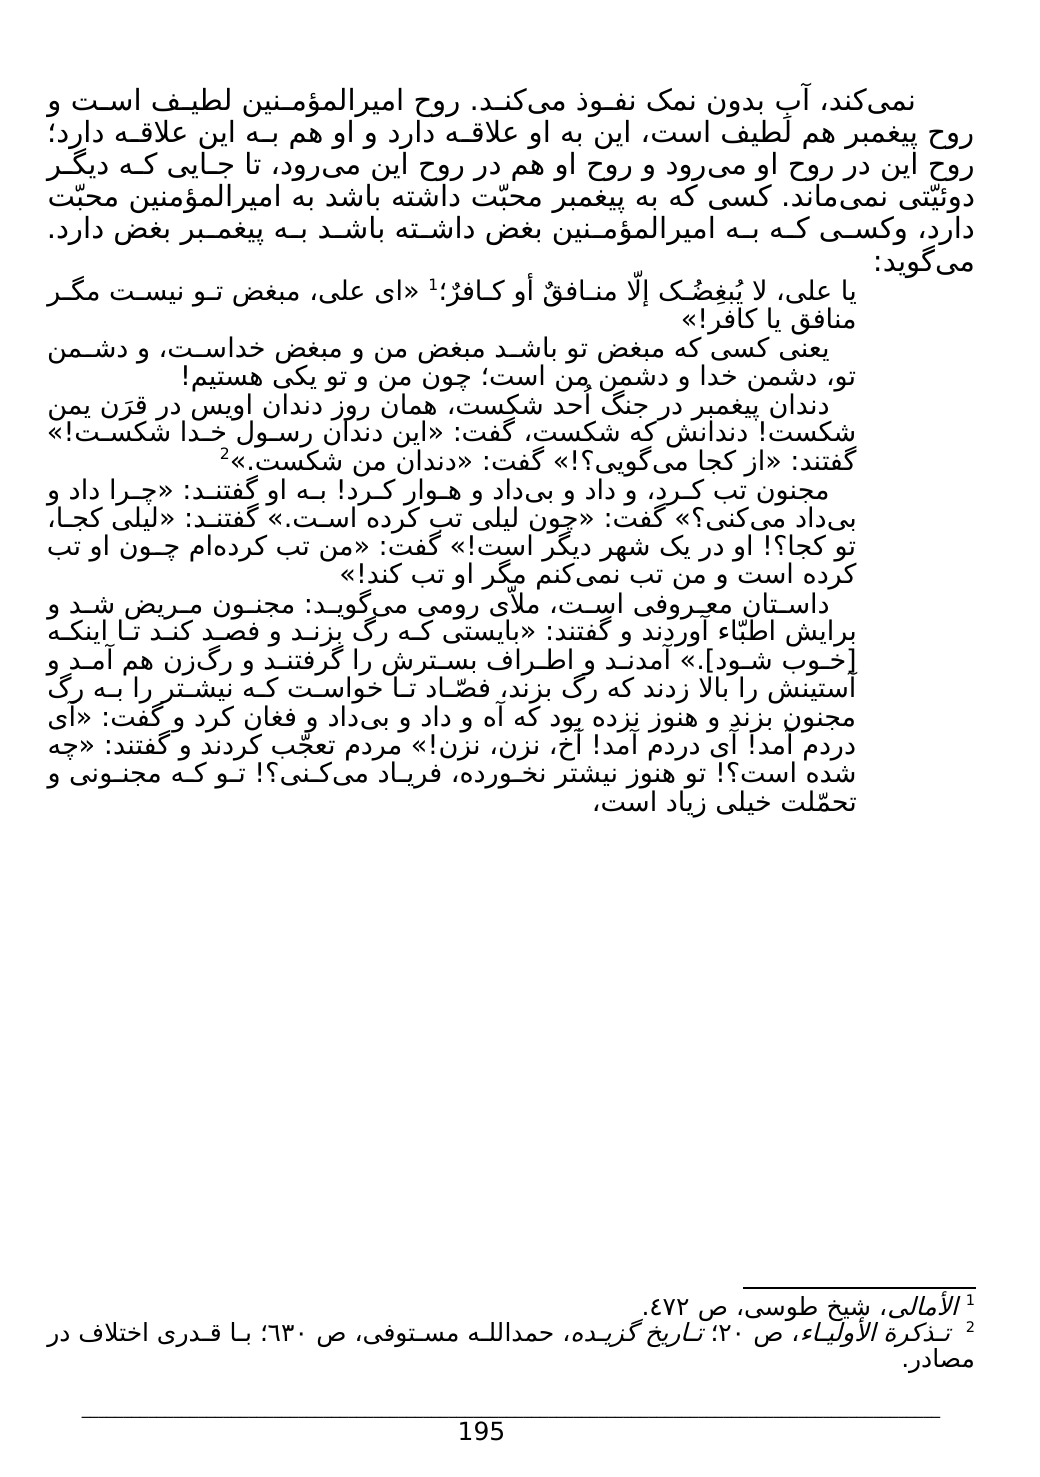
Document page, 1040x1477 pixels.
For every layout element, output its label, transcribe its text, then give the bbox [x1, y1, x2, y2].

text داستان معروفی است، ملاّی رومی می‌گوید: مجنون مریض شد و برایش اطبّاء آوردند و گفتند: «بایستی که رگ بزند و فصد کند تا اینکه [خوب شود].» آمدند و اطراف بسترش را گرفتند و رگ‌زن هم آمد و آستینش را بالا زدند که رگ بزند، فصّاد تا خواست که نیشتر را به رگ مجنون بزند و هنوز نزده بود که آه و داد و بی‌داد و فغان کرد و گفت: «آی دردم آمد! آی دردم آمد! آخ، نزن، نزن!» مردم تعجّب کردند و گفتند: «چه شده است؟! تو هنوز نیشتر نخورده، فریاد می‌کنی؟! تو که مجنونی و تحمّلت خیلی زیاد است، [47, 590, 857, 818]
text یعنی کسی که مبغض تو باشد مبغض من و مبغض خداست، و دشمن تو، دشمن خدا و دشمن من است؛ چون من و تو یکی هستیم! [47, 335, 857, 392]
text نمی‌کند، آبِ بدون نمک نفوذ می‌کند. روح امیرالمؤمنین لطیف است و روح پیغمبر هم لطیف است، این به او علاقه دارد و او هم به این علاقه دارد؛ روح این در روح او می‌رود و روح او هم در روح این می‌رود، تا جایی که دیگر دوئیّتی نمی‌ماند. کسی که به پیغمبر محبّت داشته باشد به امیرالمؤمنین محبّت دارد، وکسی که به امیرالمؤمنین بغض داشته باشد به پیغمبر بغض دارد. می‌گوید: [47, 84, 975, 278]
text دندان پیغمبر در جنگ اُحد شکست، همان روز دندان اویس در قرَن یمن شکست! دندانش که شکست، گفت: «این دندان رسول خدا شکست!» گفتند: «از کجا می‌گویی؟!» گفت: «دندان من شکست.» [47, 392, 857, 477]
text مجنون تب کرد، و داد و بی‌داد و هوار کرد! به او گفتند: «چرا داد و بی‌داد می‌کنی؟» گفت: «چون لیلی تب کرده است.» گفتند: «لیلی کجا، تو کجا؟! او در یک شهر دیگر است!» گفت: «من تب کرده‌ام چون او تب کرده است و من تب نمی‌کنم مگر او تب کند!» [47, 477, 857, 590]
text یا علی، لا یُبغِضُک إلّا منافقٌ أو کافرٌ؛ «ای علی، مبغض تو نیست مگر منافق یا کافر!» [47, 278, 857, 335]
